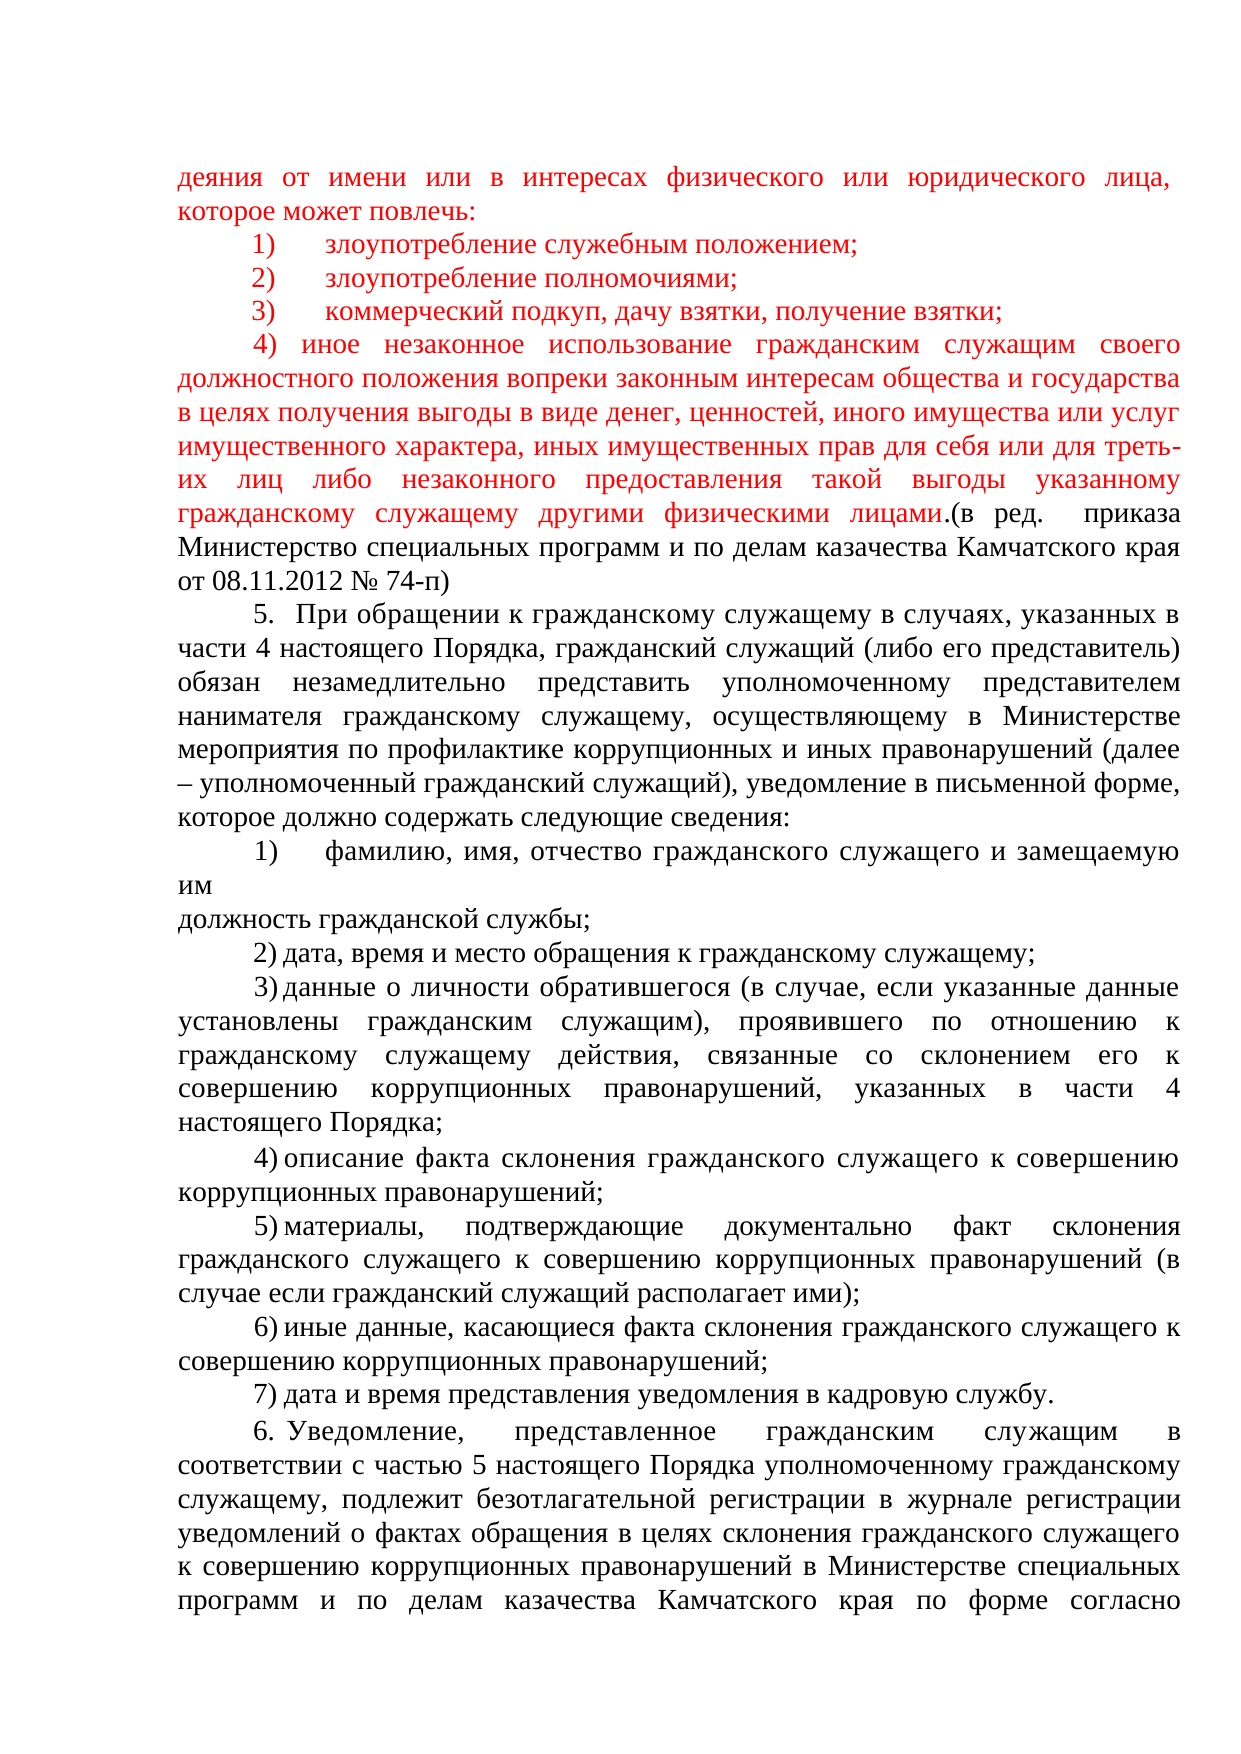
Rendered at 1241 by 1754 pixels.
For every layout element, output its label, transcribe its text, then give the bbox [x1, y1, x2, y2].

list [177, 1414, 1181, 1616]
list злоупотребление служебным положением; [177, 226, 1171, 260]
list описание факта склонения гражданского служащего к совершению коррупционных правонарушений; [178, 1141, 1181, 1208]
list иные данные, касающиеся факта склонения гражданского служащего к совершению коррупционных правонарушений; [178, 1309, 1181, 1377]
list данные о личности обратившегося (в случае, если указанные данные установлены гражданским служащим), проявившего по отношению к гражданскому служащему действия, связанные со склонением его к совершению коррупционных правонарушений, указанных в части 4 настоящего Порядка; [178, 969, 1181, 1138]
list коммерческий подкуп, дачу взятки, получение взятки; [177, 293, 1171, 327]
text 4) иное незаконное использование гражданским служащим своего должностного положения вопреки законным интересам общества и государства в целях получения выгоды в виде денег, ценностей, иного имущества или услуг имущественного характера, иных имущественных прав для себя или для третьих лиц либо незаконного предоставления такой выгоды указанному гражданскому служащему другими физическими лицами.(в ред. приказа Министерство специальных программ и по делам казачества Камчатского края от 08.11.2012 № 74-п) [177, 327, 1181, 597]
list дата и время представления уведомления в кадровую службу. [177, 1377, 1181, 1411]
text 5. При обращении к гражданскому служащему в случаях, указанных в части 4 настоящего Порядка, гражданский служащий (либо его представитель) обязан незамедлительно представить уполномоченному представителем нанимателя гражданскому служащему, осуществляющему в Министерстве мероприятия по профилактике коррупционных и иных правонарушений (далее – уполномоченный гражданский служащий), уведомление в письменной форме, которое должно содержать следующие сведения: [177, 597, 1181, 833]
list фамилию, имя, отчество гражданского служащего и замещаемую им должность гражданской службы; [178, 834, 1181, 935]
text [177, 159, 1171, 226]
list материалы, подтверждающие документально факт склонения гражданского служащего к совершению коррупционных правонарушений (в случае если гражданский служащий располагает ими); [178, 1208, 1181, 1309]
list дата, время и место обращения к гражданскому служащему; [177, 935, 1181, 969]
list злоупотребление полномочиями; [177, 260, 1171, 293]
